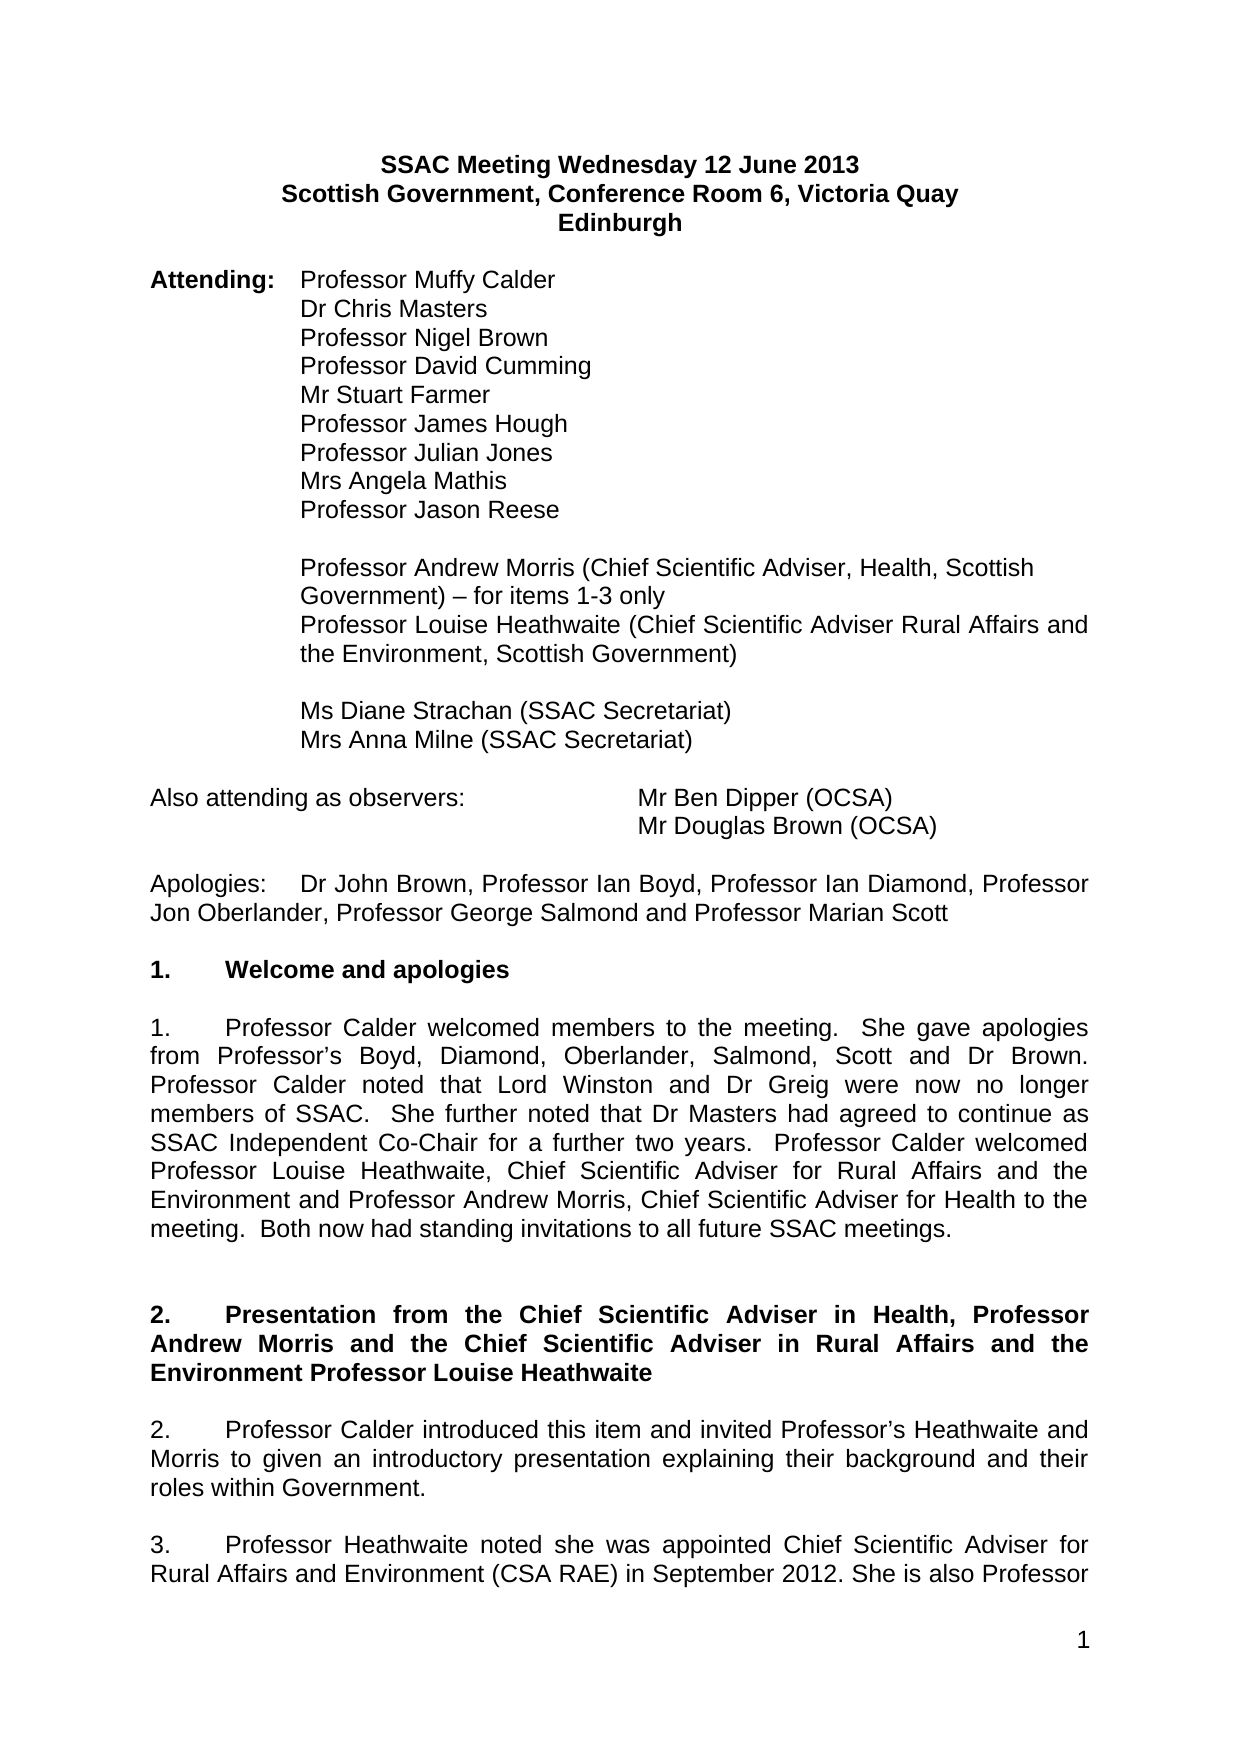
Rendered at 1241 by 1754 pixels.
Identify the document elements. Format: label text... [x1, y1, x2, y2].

text Professor Andrew Morris (Chief Scientific Adviser, Health, Scottish Government) – for items 1-3 only [150, 552, 1090, 610]
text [150, 1530, 1090, 1587]
text Professor David Cumming [150, 351, 1090, 380]
text Ms Diane Strachan (SSAC Secretariat) [150, 696, 1090, 725]
text Professor Louise Heathwaite (Chief Scientific Adviser Rural Affairs and the Environment, Scottish Government) [150, 610, 1090, 667]
text Apologies: Dr John Brown, Professor Ian Boyd, Professor Ian Diamond, Professor Jon Oberlander, Professor George Salmond and Professor Marian Scott [150, 869, 1090, 926]
text Professor Jason Reese [150, 495, 1090, 524]
text Also attending as observers: Mr Ben Dipper (OCSA) [150, 782, 1090, 811]
text 1. Professor Calder welcomed members to the meeting. She gave apologies from Professor’s Boyd, Diamond, Oberlander, Salmond, Scott and Dr Brown. Professor Calder noted that Lord Winston and Dr Greig were now no longer members of SSAC. She further noted that Dr Masters had agreed to continue as SSAC Independent Co-Chair for a further two years. Professor Calder welcomed Professor Louise Heathwaite, Chief Scientific Adviser for Rural Affairs and the Environment and Professor Andrew Morris, Chief Scientific Adviser for Health to the meeting. Both now had standing invitations to all future SSAC meetings. [150, 1012, 1090, 1242]
text SSAC Meeting Wednesday 12 June 2013 [150, 150, 1090, 179]
text Mr Douglas Brown (OCSA) [150, 811, 1090, 840]
text Edinburgh [150, 207, 1090, 236]
text Professor James Hough [150, 409, 1090, 437]
text 2. Presentation from the Chief Scientific Adviser in Health, Professor Andrew Morris and the Chief Scientific Adviser in Rural Affairs and the Environment Professor Louise Heathwaite [150, 1300, 1090, 1386]
text Dr Chris Masters [150, 294, 1090, 322]
text Scottish Government, Conference Room 6, Victoria Quay [150, 179, 1090, 207]
text 1. Welcome and apologies [150, 955, 1090, 984]
text Professor Nigel Brown [150, 322, 1090, 351]
text Professor Julian Jones [150, 437, 1090, 466]
text Mrs Angela Mathis [150, 466, 1090, 495]
text Mr Stuart Farmer [150, 380, 1090, 409]
text 2. Professor Calder introduced this item and invited Professor’s Heathwaite and Morris to given an introductory presentation explaining their background and their roles within Government. [150, 1415, 1090, 1501]
text Mrs Anna Milne (SSAC Secretariat) [150, 725, 1090, 754]
text Attending: Professor Muffy Calder [150, 265, 1090, 294]
